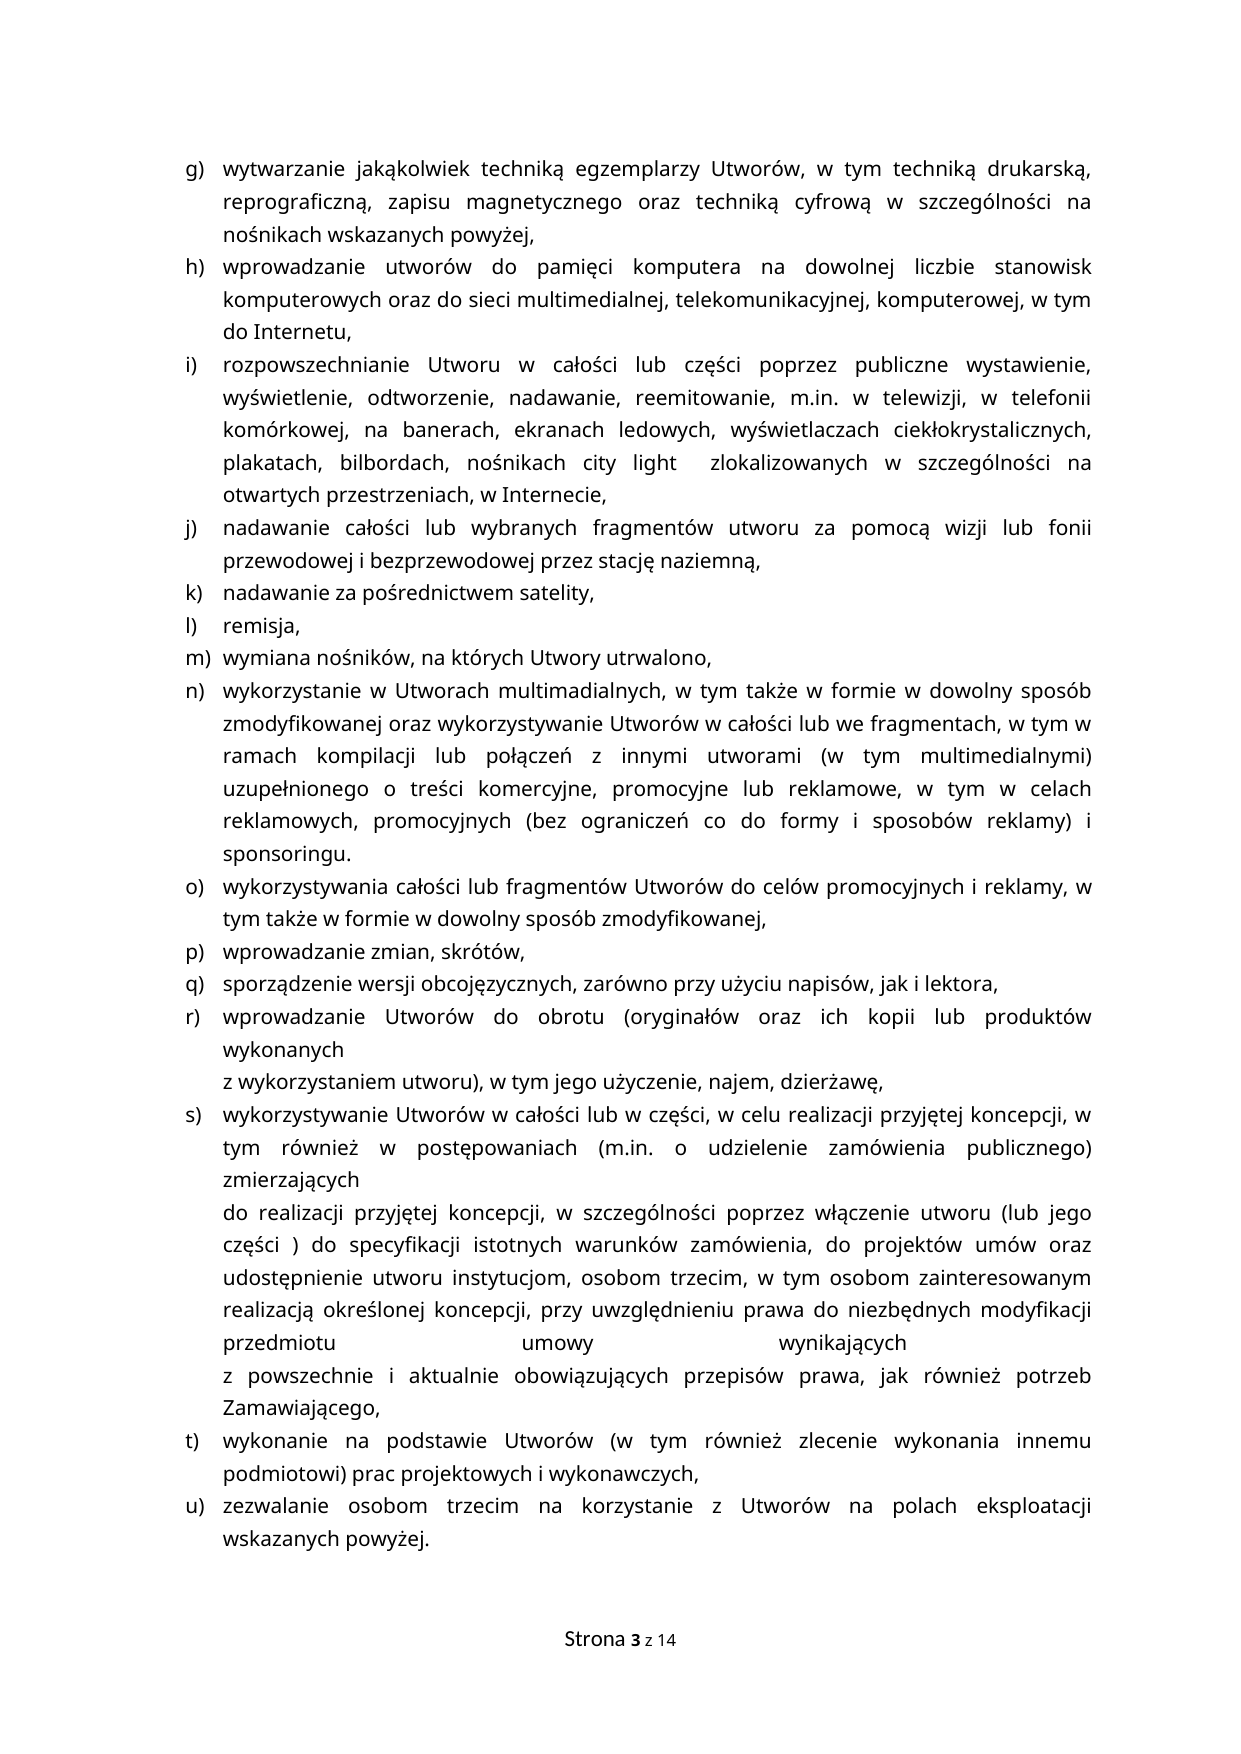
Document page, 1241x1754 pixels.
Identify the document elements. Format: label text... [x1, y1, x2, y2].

list wytwarzanie jakąkolwiek techniką egzemplarzy Utworów, w tym techniką drukarską, reprograficzną, zapisu magnetycznego oraz techniką cyfrową w szczególności na nośnikach wskazanych powyżej, [185, 154, 1093, 248]
list nadawanie za pośrednictwem satelity, [185, 578, 1093, 607]
list rozpowszechnianie Utworu w całości lub części poprzez publiczne wystawienie, wyświetlenie, odtworzenie, nadawanie, reemitowanie, m.in. w telewizji, w telefonii komórkowej, na banerach, ekranach ledowych, wyświetlaczach ciekłokrystalicznych, plakatach, bilbordach, nośnikach city light zlokalizowanych w szczególności na otwartych przestrzeniach, w Internecie, [185, 350, 1093, 509]
list wykorzystywanie Utworów w całości lub w części, w celu realizacji przyjętej koncepcji, w tym również w postępowaniach (m.in. o udzielenie zamówienia publicznego) zmierzających do realizacji przyjętej koncepcji, w szczególności poprzez włączenie utworu (lub jego części ) do specyfikacji istotnych warunków zamówienia, do projektów umów oraz udostępnienie utworu instytucjom, osobom trzecim, w tym osobom zainteresowanym realizacją określonej koncepcji, przy uwzględnieniu prawa do niezbędnych modyfikacji przedmiotu umowy wynikających z powszechnie i aktualnie obowiązujących przepisów prawa, jak również potrzeb Zamawiającego, [185, 1100, 1093, 1422]
list remisja, [185, 611, 1093, 639]
list wprowadzanie Utworów do obrotu (oryginałów oraz ich kopii lub produktów wykonanych z wykorzystaniem utworu), w tym jego użyczenie, najem, dzierżawę, [185, 1002, 1093, 1096]
list sporządzenie wersji obcojęzycznych, zarówno przy użyciu napisów, jak i lektora, [185, 969, 1093, 998]
list nadawanie całości lub wybranych fragmentów utworu za pomocą wizji lub fonii przewodowej i bezprzewodowej przez stację naziemną, [185, 513, 1093, 574]
list wprowadzanie zmian, skrótów, [185, 937, 1093, 965]
list wykorzystanie w Utworach multimadialnych, w tym także w formie w dowolny sposób zmodyfikowanej oraz wykorzystywanie Utworów w całości lub we fragmentach, w tym w ramach kompilacji lub połączeń z innymi utworami (w tym multimedialnymi) uzupełnionego o treści komercyjne, promocyjne lub reklamowe, w tym w celach reklamowych, promocyjnych (bez ograniczeń co do formy i sposobów reklamy) i sponsoringu. [185, 676, 1093, 868]
list wprowadzanie utworów do pamięci komputera na dowolnej liczbie stanowisk komputerowych oraz do sieci multimedialnej, telekomunikacyjnej, komputerowej, w tym do Internetu, [185, 252, 1093, 346]
list wymiana nośników, na których Utwory utrwalono, [185, 643, 1093, 672]
list zezwalanie osobom trzecim na korzystanie z Utworów na polach eksploatacji wskazanych powyżej. [185, 1491, 1093, 1552]
list wykorzystywania całości lub fragmentów Utworów do celów promocyjnych i reklamy, w tym także w formie w dowolny sposób zmodyfikowanej, [185, 872, 1093, 933]
list wykonanie na podstawie Utworów (w tym również zlecenie wykonania innemu podmiotowi) prac projektowych i wykonawczych, [185, 1426, 1093, 1487]
